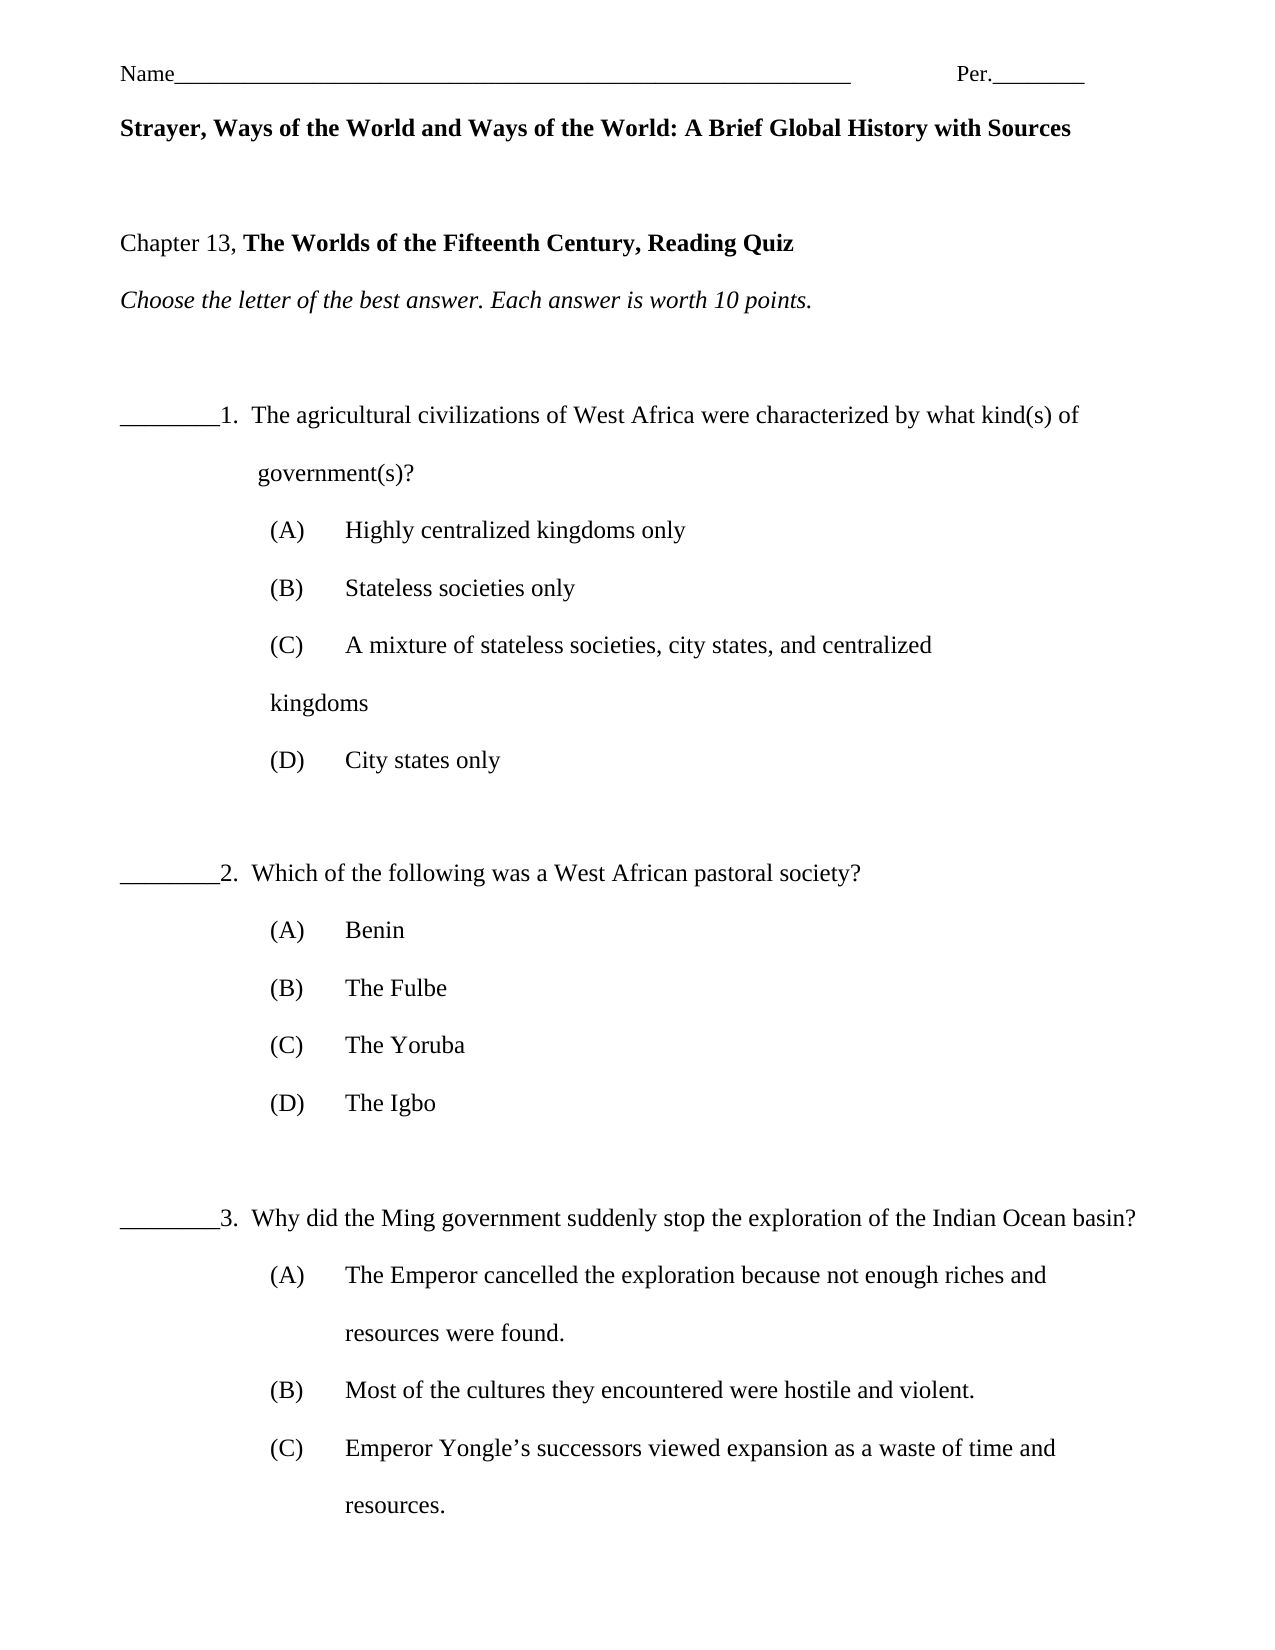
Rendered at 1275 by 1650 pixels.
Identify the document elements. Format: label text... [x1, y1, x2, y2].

text (A) The Emperor cancelled the exploration because not enough riches and resources were found. [270, 1260, 1155, 1347]
text Choose the letter of the best answer. Each answer is worth 10 points. [120, 285, 1155, 314]
text (A) Benin [120, 915, 1155, 944]
text (B) The Fulbe [120, 973, 1155, 1002]
text (B) Most of the cultures they encountered were hostile and violent. [120, 1375, 1155, 1404]
text Strayer, Ways of the World and Ways of the World: A Brief Global History with Sources [120, 113, 1155, 141]
text (D) The Igbo [120, 1088, 1155, 1117]
text (C) Emperor Yongle’s successors viewed expansion as a waste of time and resources. [120, 1433, 1155, 1519]
text (D) City states only [120, 745, 1155, 774]
text (B) Stateless societies only [120, 573, 1155, 601]
text (A) Highly centralized kingdoms only [120, 515, 1155, 544]
text ________1. The agricultural civilizations of West Africa were characterized by what kind(s) of [120, 400, 1155, 429]
text ________3. Why did the Ming government suddenly stop the exploration of the Indian Ocean basin? [120, 1203, 1155, 1232]
text (C) A mixture of stateless societies, city states, and centralized kingdoms [120, 630, 1155, 716]
text government(s)? [120, 458, 1155, 486]
text ________2. Which of the following was a West African pastoral society? [120, 858, 1155, 887]
text Chapter 13, The Worlds of the Fifteenth Century, Reading Quiz [120, 228, 1155, 256]
text (C) The Yoruba [120, 1030, 1155, 1059]
text Name___________________________________________________________ Per.________ [120, 60, 1155, 86]
